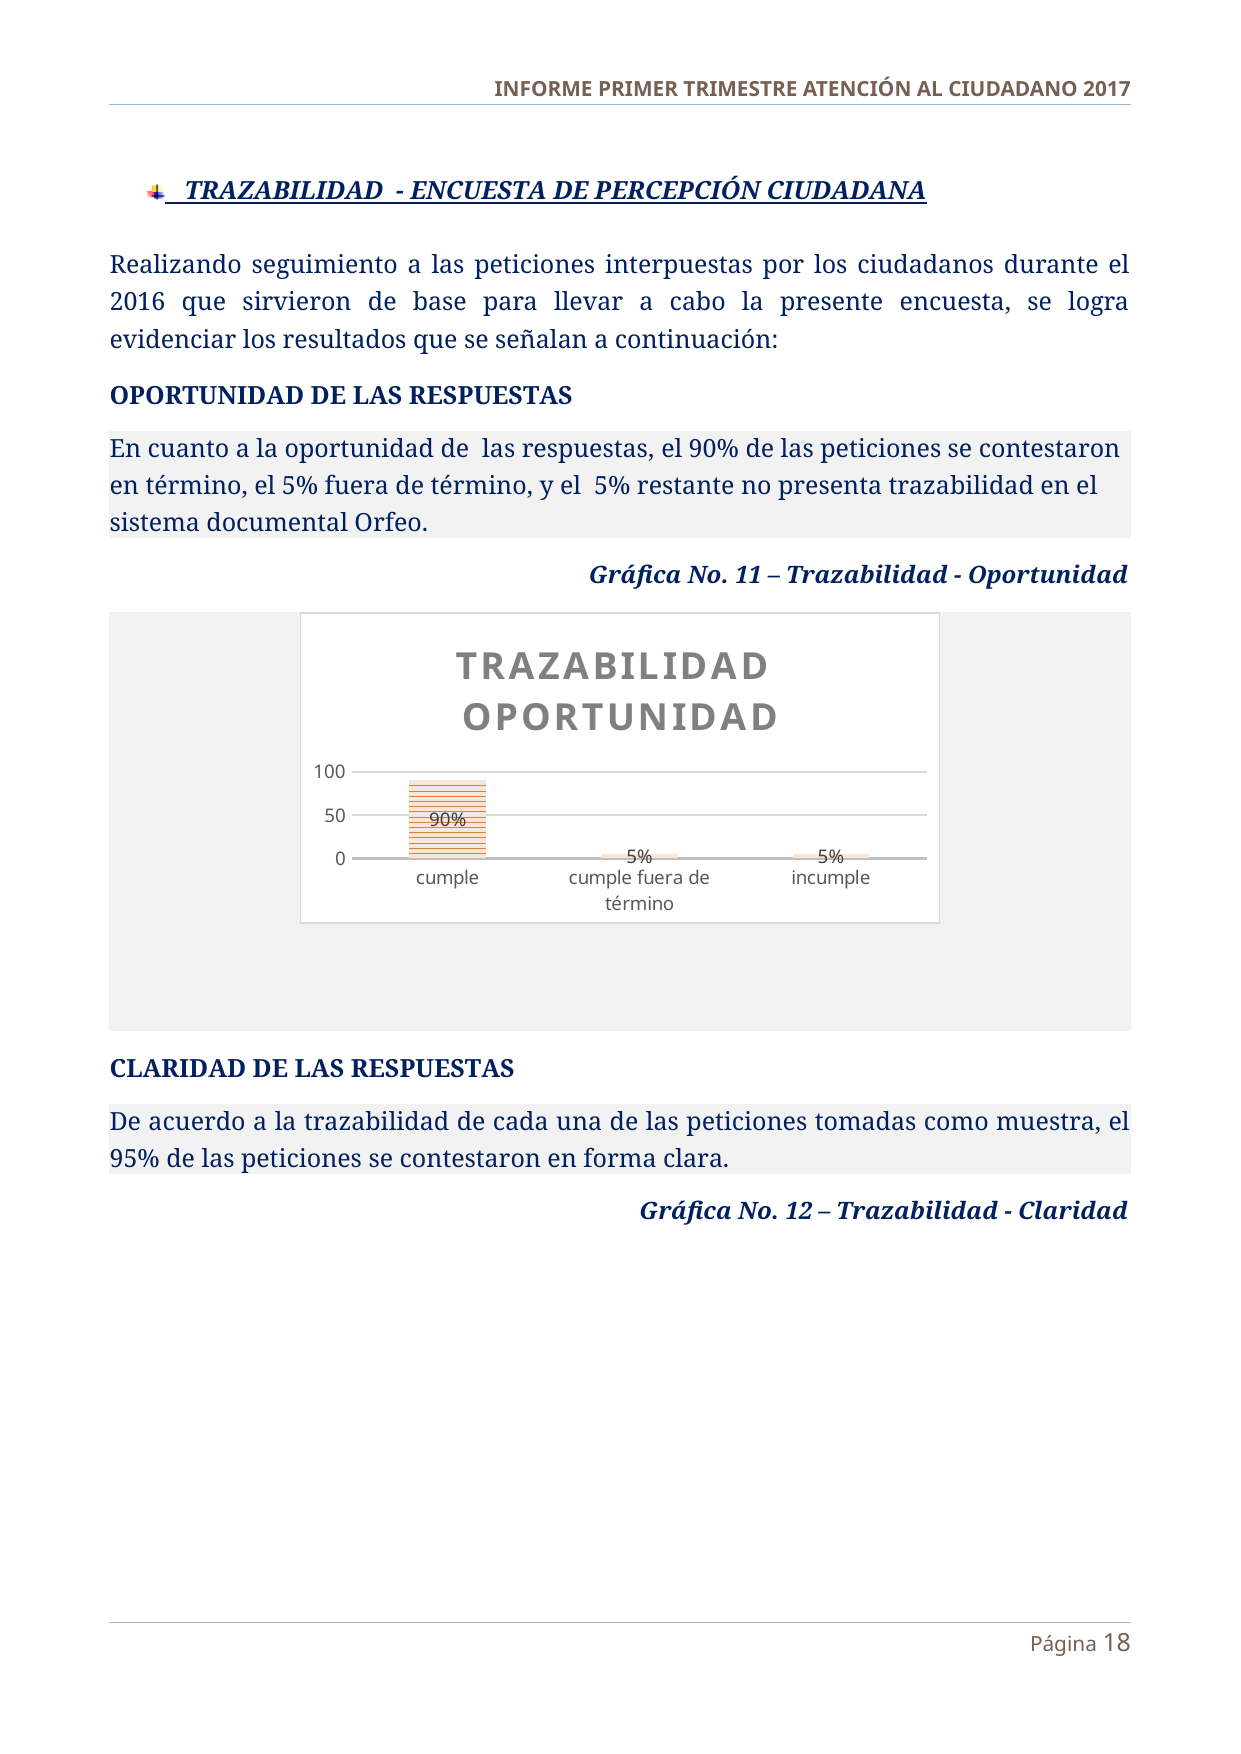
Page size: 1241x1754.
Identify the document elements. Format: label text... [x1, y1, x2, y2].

text Gráfica No. 12 – Trazabilidad - Claridad [109, 1194, 1131, 1227]
list TRAZABILIDAD - ENCUESTA DE PERCEPCIÓN CIUDADANA [147, 173, 1131, 207]
list Realizando seguimiento a las peticiones interpuestas por los ciudadanos durante el 2016 que sirvieron de base para llevar a cabo la presente encuesta, se logra evidenciar los resultados que se señalan a continuación: [109, 247, 1131, 355]
text Gráfica No. 11 – Trazabilidad - Oportunidad [109, 558, 1131, 591]
text CLARIDAD DE LAS RESPUESTAS [109, 1050, 1131, 1084]
text De acuerdo a la trazabilidad de cada una de las peticiones tomadas como muestra, el 95% de las peticiones se contestaron en forma clara. [109, 1104, 1131, 1174]
text En cuanto a la oportunidad de las respuestas, el 90% de las peticiones se contestaron en término, el 5% fuera de término, y el 5% restante no presenta trazabilidad en el sistema documental Orfeo. [109, 431, 1131, 538]
picture [147, 183, 165, 200]
text OPORTUNIDAD DE LAS RESPUESTAS [109, 377, 1131, 412]
